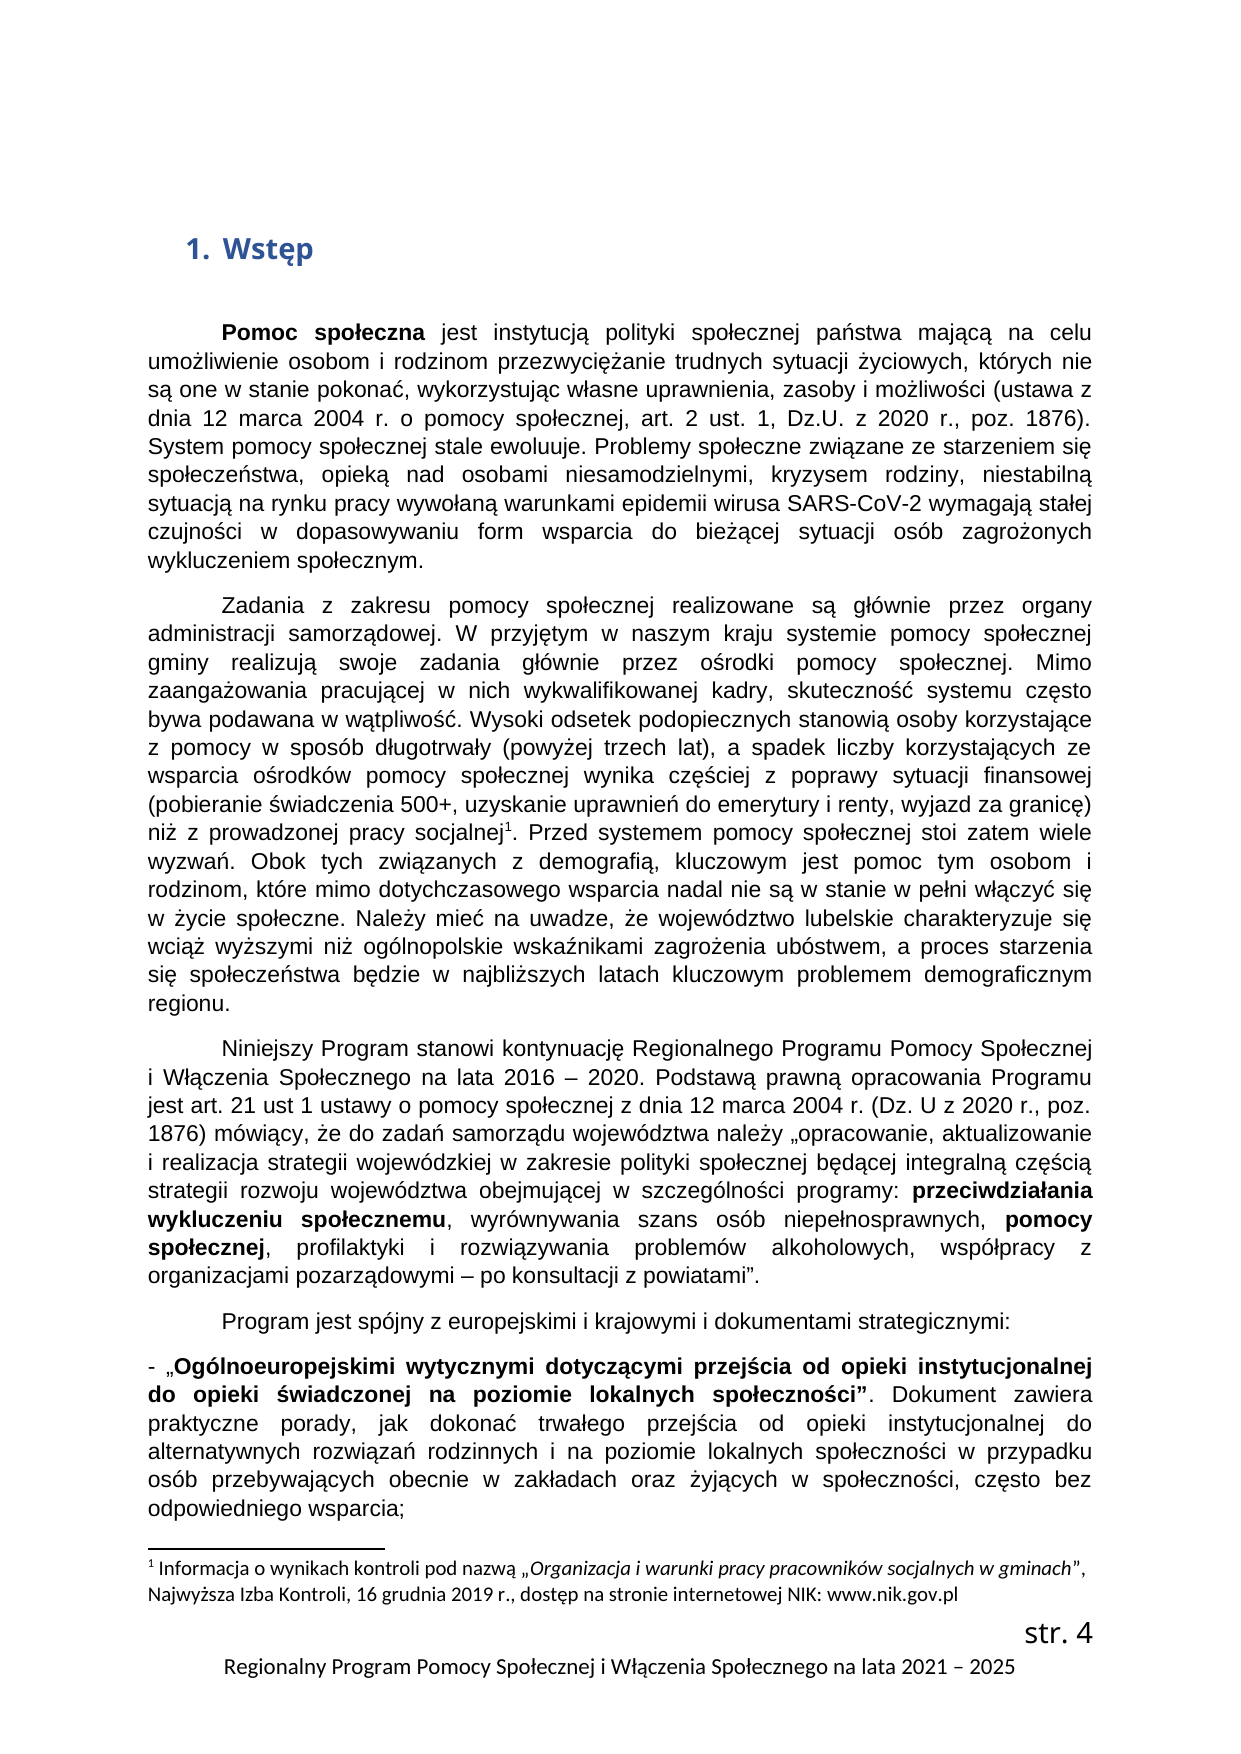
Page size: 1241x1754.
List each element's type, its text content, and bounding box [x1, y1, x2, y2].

text Pomoc społeczna jest instytucją polityki społecznej państwa mającą na celu umożliwienie osobom i rodzinom przezwyciężanie trudnych sytuacji życiowych, których nie są one w stanie pokonać, wykorzystując własne uprawnienia, zasoby i możliwości (ustawa z dnia 12 marca 2004 r. o pomocy społecznej, art. 2 ust. 1, Dz.U. z 2020 r., poz. 1876). System pomocy społecznej stale ewoluuje. Problemy społeczne związane ze starzeniem się społeczeństwa, opieką nad osobami niesamodzielnymi, kryzysem rodziny, niestabilną sytuacją na rynku pracy wywołaną warunkami epidemii wirusa SARS-CoV-2 wymagają stałej czujności w dopasowywaniu form wsparcia do bieżącej sytuacji osób zagrożonych wykluczeniem społecznym. [148, 319, 1093, 573]
text Niniejszy Program stanowi kontynuację Regionalnego Programu Pomocy Społecznej i Włączenia Społecznego na lata 2016 – 2020. Podstawą prawną opracowania Programu jest art. 21 ust 1 ustawy o pomocy społecznej z dnia 12 marca 2004 r. (Dz. U z 2020 r., poz. 1876) mówiący, że do zadań samorządu województwa należy „opracowanie, aktualizowanie i realizacja strategii wojewódzkiej w zakresie polityki społecznej będącej integralną częścią strategii rozwoju województwa obejmującej w szczególności programy: przeciwdziałania wykluczeniu społecznemu, wyrównywania szans osób niepełnosprawnych, pomocy społecznej, profilaktyki i rozwiązywania problemów alkoholowych, współpracy z organizacjami pozarządowymi – po konsultacji z powiatami”. [148, 1035, 1093, 1289]
text - „Ogólnoeuropejskimi wytycznymi dotyczącymi przejścia od opieki instytucjonalnej do opieki świadczonej na poziomie lokalnych społeczności”. Dokument zawiera praktyczne porady, jak dokonać trwałego przejścia od opieki instytucjonalnej do alternatywnych rozwiązań rodzinnych i na poziomie lokalnych społeczności w przypadku osób przebywających obecnie w zakładach oraz żyjących w społeczności, często bez odpowiedniego wsparcia; [148, 1353, 1093, 1521]
subtitle Wstęp [185, 229, 1093, 268]
text Program jest spójny z europejskimi i krajowymi i dokumentami strategicznymi: [148, 1308, 1093, 1334]
text Zadania z zakresu pomocy społecznej realizowane są głównie przez organy administracji samorządowej. W przyjętym w naszym kraju systemie pomocy społecznej gminy realizują swoje zadania głównie przez ośrodki pomocy społecznej. Mimo zaangażowania pracującej w nich wykwalifikowanej kadry, skuteczność systemu często bywa podawana w wątpliwość. Wysoki odsetek podopiecznych stanowią osoby korzystające z pomocy w sposób długotrwały (powyżej trzech lat), a spadek liczby korzystających ze wsparcia ośrodków pomocy społecznej wynika częściej z poprawy sytuacji finansowej (pobieranie świadczenia 500+, uzyskanie uprawnień do emerytury i renty, wyjazd za granicę) niż z prowadzonej pracy socjalnej. Przed systemem pomocy społecznej stoi zatem wiele wyzwań. Obok tych związanych z demografią, kluczowym jest pomoc tym osobom i rodzinom, które mimo dotychczasowego wsparcia nadal nie są w stanie w pełni włączyć się w życie społeczne. Należy mieć na uwadze, że województwo lubelskie charakteryzuje się wciąż wyższymi niż ogólnopolskie wskaźnikami zagrożenia ubóstwem, a proces starzenia się społeczeństwa będzie w najbliższych latach kluczowym problemem demograficznym regionu. [148, 592, 1093, 1016]
